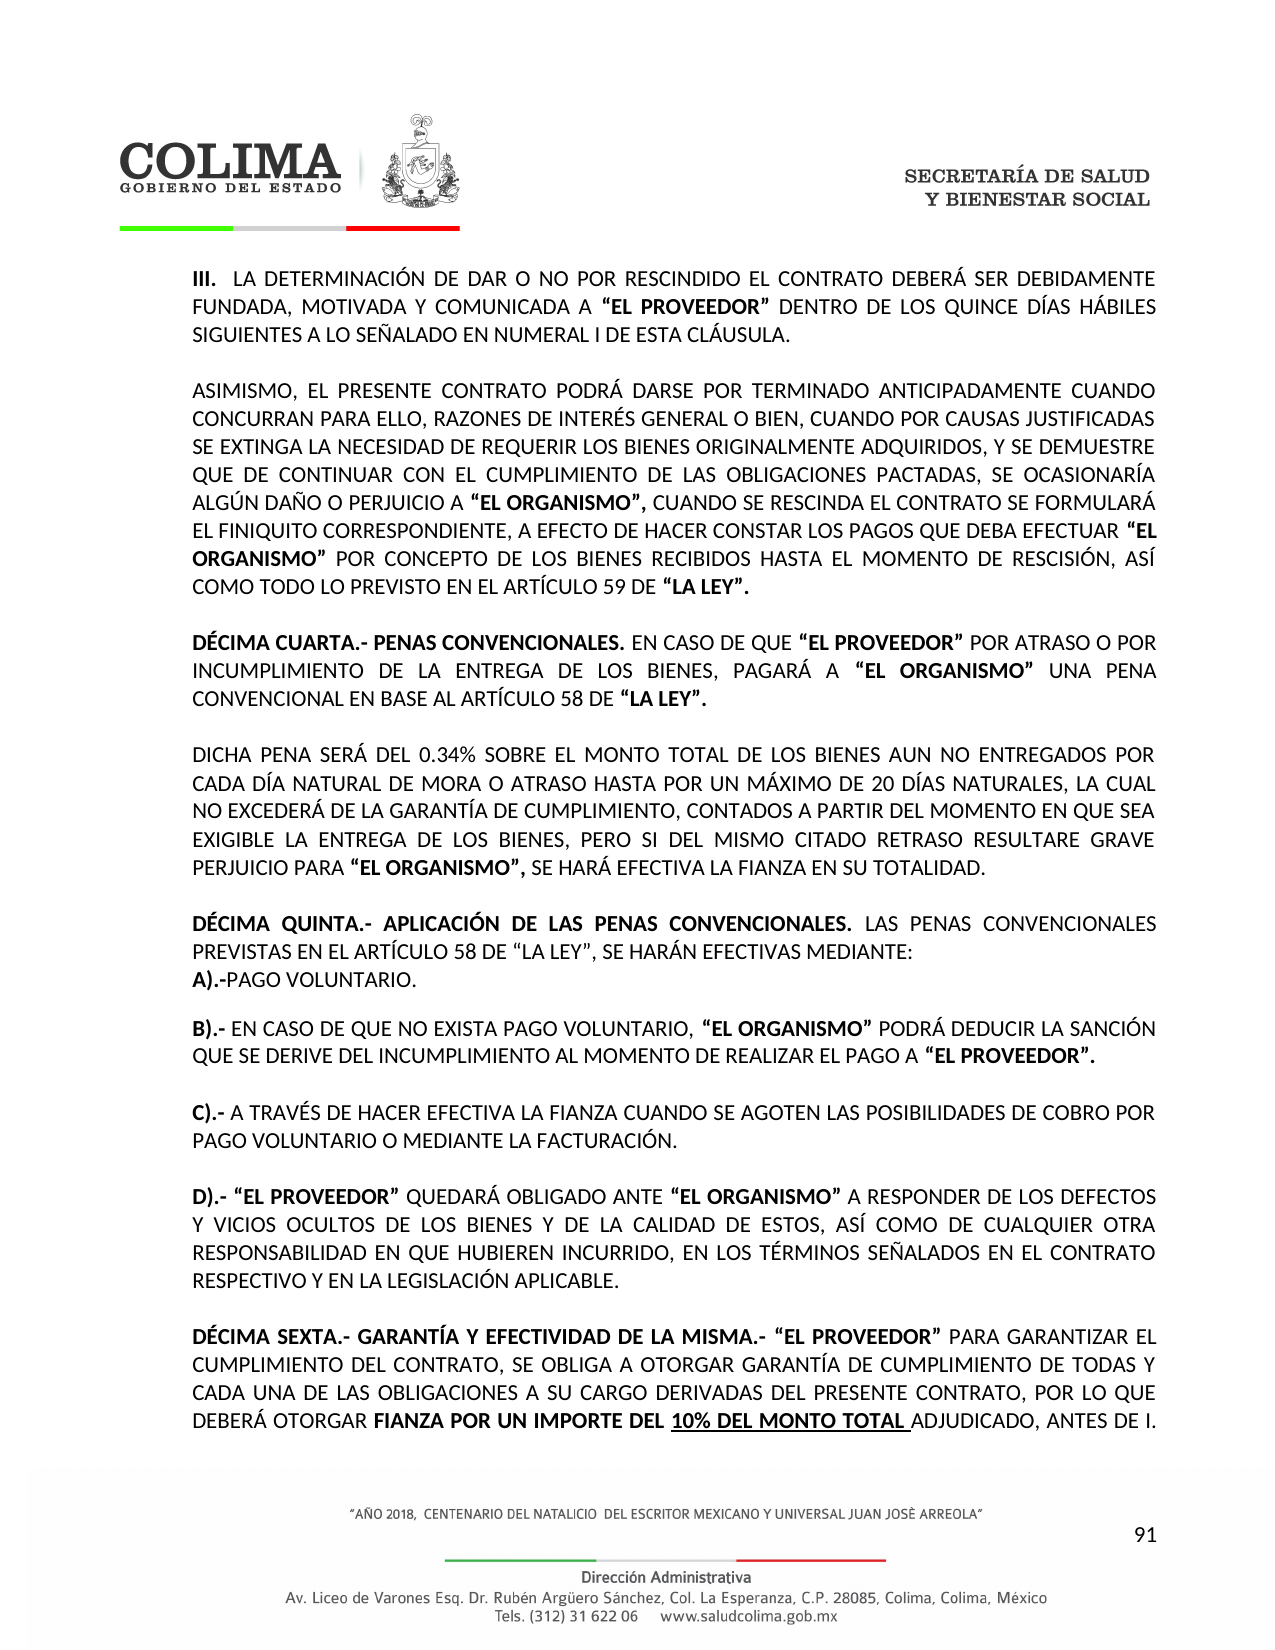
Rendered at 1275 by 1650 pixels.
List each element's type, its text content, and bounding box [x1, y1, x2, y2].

text D).- “EL PROVEEDOR” QUEDARÁ OBLIGADO ANTE “EL ORGANISMO” A RESPONDER DE LOS DEFECTOS Y VICIOS OCULTOS DE LOS BIENES Y DE LA CALIDAD DE ESTOS, ASÍ COMO DE CUALQUIER OTRA RESPONSABILIDAD EN QUE HUBIEREN INCURRIDO, EN LOS TÉRMINOS SEÑALADOS EN EL CONTRATO RESPECTIVO Y EN LA LEGISLACIÓN APLICABLE. [192, 1182, 1157, 1294]
text ASIMISMO, EL PRESENTE CONTRATO PODRÁ DARSE POR TERMINADO ANTICIPADAMENTE CUANDO CONCURRAN PARA ELLO, RAZONES DE INTERÉS GENERAL O BIEN, CUANDO POR CAUSAS JUSTIFICADAS SE EXTINGA LA NECESIDAD DE REQUERIR LOS BIENES ORIGINALMENTE ADQUIRIDOS, Y SE DEMUESTRE QUE DE CONTINUAR CON EL CUMPLIMIENTO DE LAS OBLIGACIONES PACTADAS, SE OCASIONARÍA ALGÚN DAÑO O PERJUICIO A “EL ORGANISMO”, CUANDO SE RESCINDA EL CONTRATO SE FORMULARÁ EL FINIQUITO CORRESPONDIENTE, A EFECTO DE HACER CONSTAR LOS PAGOS QUE DEBA EFECTUAR “EL ORGANISMO” POR CONCEPTO DE LOS BIENES RECIBIDOS HASTA EL MOMENTO DE RESCISIÓN, ASÍ COMO TODO LO PREVISTO EN EL ARTÍCULO 59 DE “LA LEY”. [192, 376, 1157, 601]
text C).- A TRAVÉS DE HACER EFECTIVA LA FIANZA CUANDO SE AGOTEN LAS POSIBILIDADES DE COBRO POR PAGO VOLUNTARIO O MEDIANTE LA FACTURACIÓN. [192, 1098, 1157, 1154]
picture [3, 29, 1267, 255]
text DÉCIMA QUINTA.- APLICACIÓN DE LAS PENAS CONVENCIONALES. LAS PENAS CONVENCIONALES PREVISTAS EN EL ARTÍCULO 58 DE “LA LEY”, SE HARÁN EFECTIVAS MEDIANTE: [192, 909, 1157, 965]
text III. LA DETERMINACIÓN DE DAR O NO POR RESCINDIDO EL CONTRATO DEBERÁ SER DEBIDAMENTE FUNDADA, MOTIVADA Y COMUNICADA A “EL PROVEEDOR” DENTRO DE LOS QUINCE DÍAS HÁBILES SIGUIENTES A LO SEÑALADO EN NUMERAL I DE ESTA CLÁUSULA. [192, 264, 1157, 348]
text DICHA PENA SERÁ DEL 0.34% SOBRE EL MONTO TOTAL DE LOS BIENES AUN NO ENTREGADOS POR CADA DÍA NATURAL DE MORA O ATRASO HASTA POR UN MÁXIMO DE 20 DÍAS NATURALES, LA CUAL NO EXCEDERÁ DE LA GARANTÍA DE CUMPLIMIENTO, CONTADOS A PARTIR DEL MOMENTO EN QUE SEA EXIGIBLE LA ENTREGA DE LOS BIENES, PERO SI DEL MISMO CITADO RETRASO RESULTARE GRAVE PERJUICIO PARA “EL ORGANISMO”, SE HARÁ EFECTIVA LA FIANZA EN SU TOTALIDAD. [192, 741, 1157, 881]
picture [26, 1468, 1275, 1650]
text DÉCIMA CUARTA.- PENAS CONVENCIONALES. EN CASO DE QUE “EL PROVEEDOR” POR ATRASO O POR INCUMPLIMIENTO DE LA ENTREGA DE LOS BIENES, PAGARÁ A “EL ORGANISMO” UNA PENA CONVENCIONAL EN BASE AL ARTÍCULO 58 DE “LA LEY”. [192, 628, 1157, 713]
list A).-PAGO VOLUNTARIO. [192, 965, 1157, 993]
text B).- EN CASO DE QUE NO EXISTA PAGO VOLUNTARIO, “EL ORGANISMO” PODRÁ DEDUCIR LA SANCIÓN QUE SE DERIVE DEL INCUMPLIMIENTO AL MOMENTO DE REALIZAR EL PAGO A “EL PROVEEDOR”. [192, 1014, 1157, 1070]
